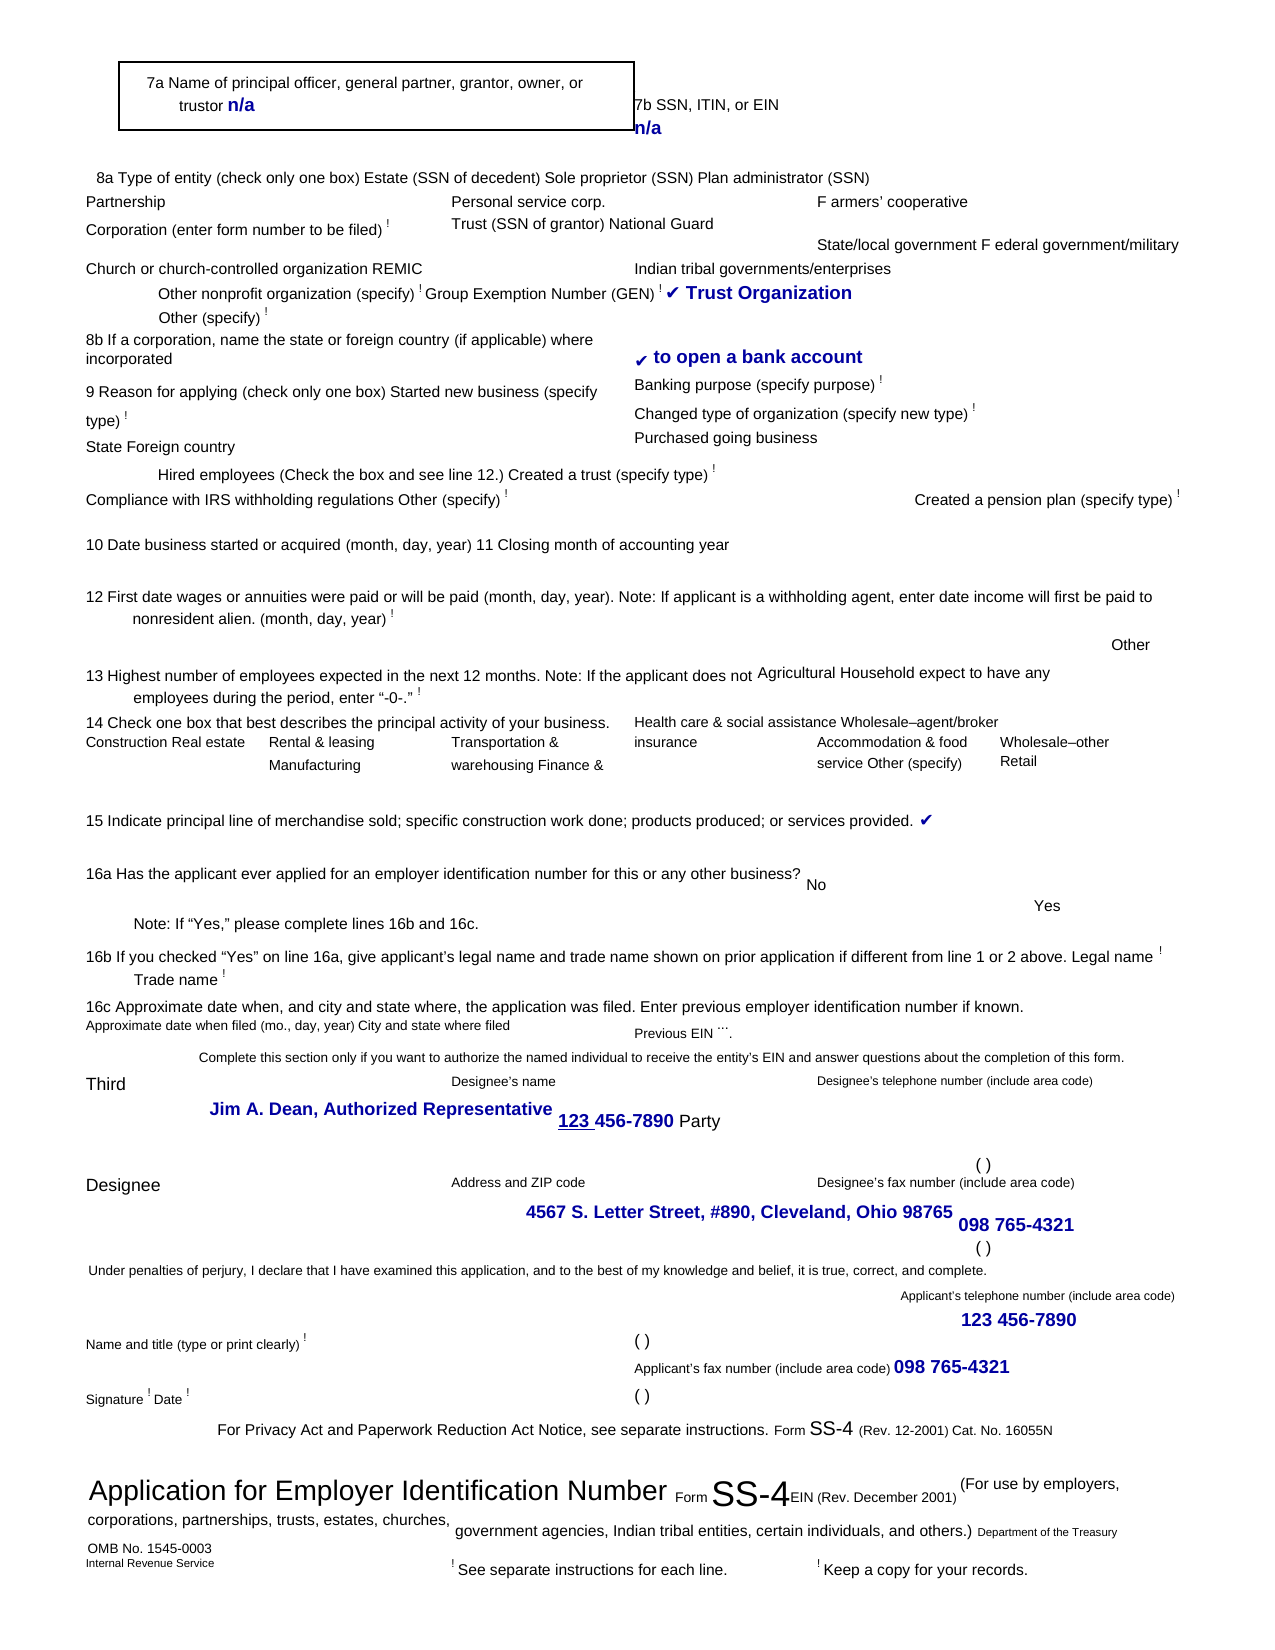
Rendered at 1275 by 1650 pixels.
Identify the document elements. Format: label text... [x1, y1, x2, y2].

text 10 Date business started or acquired (month, day, year) 11 Closing month of accounting year [86, 536, 1183, 554]
text Under penalties of perjury, I declare that I have examined this application, and to the best of my knowledge and belief, it is true, correct, and complete. [88, 1263, 1183, 1279]
text ! See separate instructions for each line. [451, 1556, 817, 1579]
text Health care & social assistance Wholesale–agent/broker [634, 713, 1183, 730]
table_header 7a Name of principal officer, general partner, grantor, owner, or trustor n/a [120, 63, 633, 129]
text Note: If “Yes,” please complete lines 16b and 16c. [133, 914, 1183, 932]
text Name and title (type or print clearly) ! [86, 1331, 634, 1353]
text Wholesale–other [1000, 734, 1183, 751]
text 12 First date wages or annuities were paid or will be paid (month, day, year). Note: If applicant is a withholding agent, enter date income will first be paid to nonresident alien. (month, day, year) ! [86, 587, 1171, 629]
text Indian tribal governments/enterprises [634, 259, 1183, 277]
text ! Keep a copy for your records. [817, 1556, 1183, 1579]
text Construction Real estate [86, 734, 268, 751]
text Created a pension plan (specify type) ! [634, 486, 1180, 509]
text Designee’s telephone number (include area code) [817, 1074, 1183, 1088]
text Church or church-controlled organization REMIC [86, 259, 634, 277]
text 16a Has the applicant ever applied for an employer identification number for this or any other business? No [86, 865, 1183, 896]
text 9 Reason for applying (check only one box) Started new business (specify type) ! [86, 383, 634, 431]
text State/local government F ederal government/military [817, 236, 1183, 253]
text Applicant’s fax number (include area code) 098 765-4321 [634, 1356, 1183, 1378]
text Other (specify) ! [158, 304, 1183, 327]
text Internal Revenue Service [86, 1556, 451, 1570]
text Complete this section only if you want to authorize the named individual to receive the entity’s EIN and answer questions about the completion of this form. [86, 1050, 1124, 1066]
text 8b If a corporation, name the state or foreign country (if applicable) where incorporated [86, 331, 634, 368]
text Rental & leasing Manufacturing [268, 734, 451, 773]
text Approximate date when filed (mo., day, year) City and state where filed [86, 1018, 634, 1033]
text 123 456-7890 [86, 1309, 1077, 1331]
text n/a [634, 117, 1183, 138]
text Purchased going business [634, 429, 1183, 447]
text Hired employees (Check the box and see line 12.) Created a trust (specify type) ! [158, 462, 1183, 484]
text Signature ! Date ! [86, 1386, 634, 1408]
text 7b SSN, ITIN, or EIN [635, 96, 1183, 114]
text ( ) [86, 1154, 991, 1173]
text ( ) [634, 1386, 1183, 1405]
text F armers’ cooperative [817, 192, 1183, 211]
text Transportation & warehousing Finance & insurance [451, 734, 817, 773]
text Compliance with IRS withholding regulations Other (specify) ! [86, 486, 588, 509]
text Other nonprofit organization (specify) ! Group Exemption Number (GEN) ! ✔ Trust Organization [132, 281, 973, 304]
text Designee’s fax number (include area code) [817, 1175, 1183, 1191]
text Jim A. Dean, Authorized Representative 123 456-7890 Party [103, 1098, 1076, 1134]
text Changed type of organization (specify new type) ! [634, 401, 1183, 423]
text ( ) [634, 1331, 1183, 1350]
text Accommodation & food service Other (specify) [817, 734, 1000, 771]
text Yes [86, 896, 1060, 914]
text Designee’s name [451, 1074, 817, 1089]
text Retail [1000, 753, 1183, 770]
text Address and ZIP code [451, 1175, 817, 1191]
text Applicant’s telephone number (include area code) [86, 1288, 1174, 1303]
text Banking purpose (specify purpose) ! [634, 372, 1183, 395]
text ( ) [86, 1238, 991, 1257]
text Partnership [86, 192, 451, 211]
text 8a Type of entity (check only one box) Estate (SSN of decedent) Sole proprietor (SSN) Plan administrator (SSN) [96, 169, 921, 187]
text 4567 S. Letter Street, #890, Cleveland, Ohio 98765 098 765-4321 [86, 1202, 1074, 1238]
text Corporation (enter form number to be filed) ! Personal service corp. [86, 217, 451, 239]
text Previous EIN .... [634, 1018, 1183, 1044]
text 16c Approximate date when, and city and state where, the application was filed. Enter previous employer identification number if known. [86, 997, 1183, 1015]
text 14 Check one box that best describes the principal activity of your business. [86, 713, 634, 731]
text Other [86, 635, 1150, 653]
text Application for Employer Identification Number Form SS-4EIN (Rev. December 2001) (For use by employers, corporations, partnerships, trusts, estates, churches, government agencies, Indian tribal entities, certain individuals, and others.) Department of the Treasury OMB No. 1545-0003 [87, 1448, 1137, 1556]
text 15 Indicate principal line of merchandise sold; specific construction work done; products produced; or services provided. ✔ [86, 807, 1122, 832]
text ✔ to open a bank account [634, 331, 1183, 372]
text State Foreign country [86, 438, 634, 456]
text Designee [86, 1175, 451, 1196]
text Corporation (enter form number to be filed) ! Personal service corp. [451, 192, 817, 211]
text 16b If you checked “Yes” on line 16a, give applicant’s legal name and trade name shown on prior application if different from line 1 or 2 above. Legal name ! Trade name ! [86, 944, 1169, 990]
text Trust (SSN of grantor) National Guard [451, 215, 817, 233]
text For Privacy Act and Paperwork Reduction Act Notice, see separate instructions. Form SS-4 (Rev. 12-2001) Cat. No. 16055N [89, 1416, 1181, 1439]
text 13 Highest number of employees expected in the next 12 months. Note: If the applicant does not Agricultural Household expect to have any employees during the period, enter “-0-.” ! [86, 653, 1062, 707]
text Third [86, 1074, 451, 1094]
